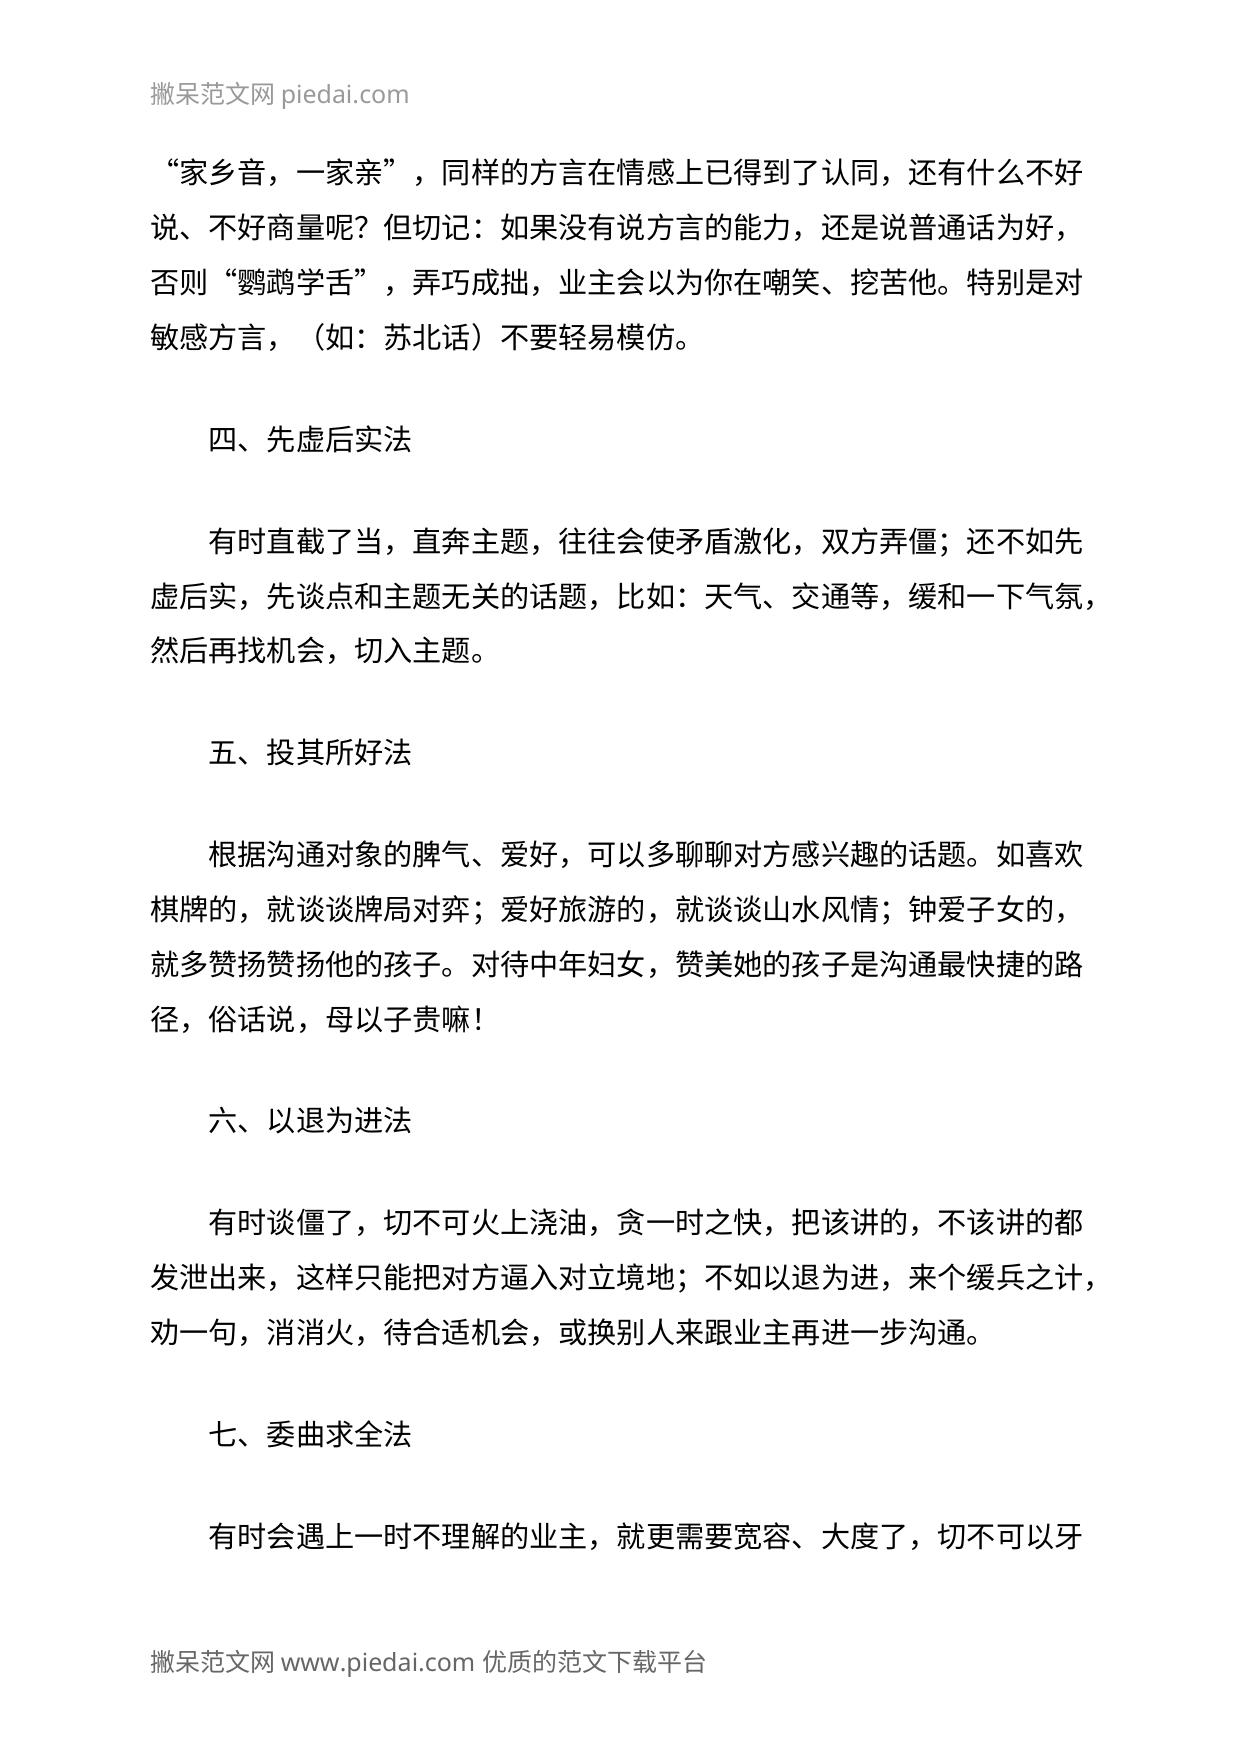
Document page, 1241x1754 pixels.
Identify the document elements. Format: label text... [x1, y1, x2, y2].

text 四、先虚后实法 [150, 416, 1090, 459]
text 五、投其所好法 [150, 730, 1090, 772]
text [150, 1513, 1090, 1555]
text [150, 150, 1090, 357]
text 六、以退为进法 [150, 1098, 1090, 1140]
text 七、委曲求全法 [150, 1411, 1090, 1454]
text 有时直截了当，直奔主题，往往会使矛盾激化，双方弄僵；还不如先虚后实，先谈点和主题无关的话题，比如：天气、交通等，缓和一下气氛，然后再找机会，切入主题。 [150, 518, 1090, 670]
text 有时谈僵了，切不可火上浇油，贪一时之快，把该讲的，不该讲的都发泄出来，这样只能把对方逼入对立境地；不如以退为进，来个缓兵之计，劝一句，消消火，待合适机会，或换别人来跟业主再进一步沟通。 [150, 1200, 1090, 1352]
text 根据沟通对象的脾气、爱好，可以多聊聊对方感兴趣的话题。如喜欢棋牌的，就谈谈牌局对弈；爱好旅游的，就谈谈山水风情；钟爱子女的，就多赞扬赞扬他的孩子。对待中年妇女，赞美她的孩子是沟通最快捷的路径，俗话说，母以子贵嘛！ [150, 832, 1090, 1038]
